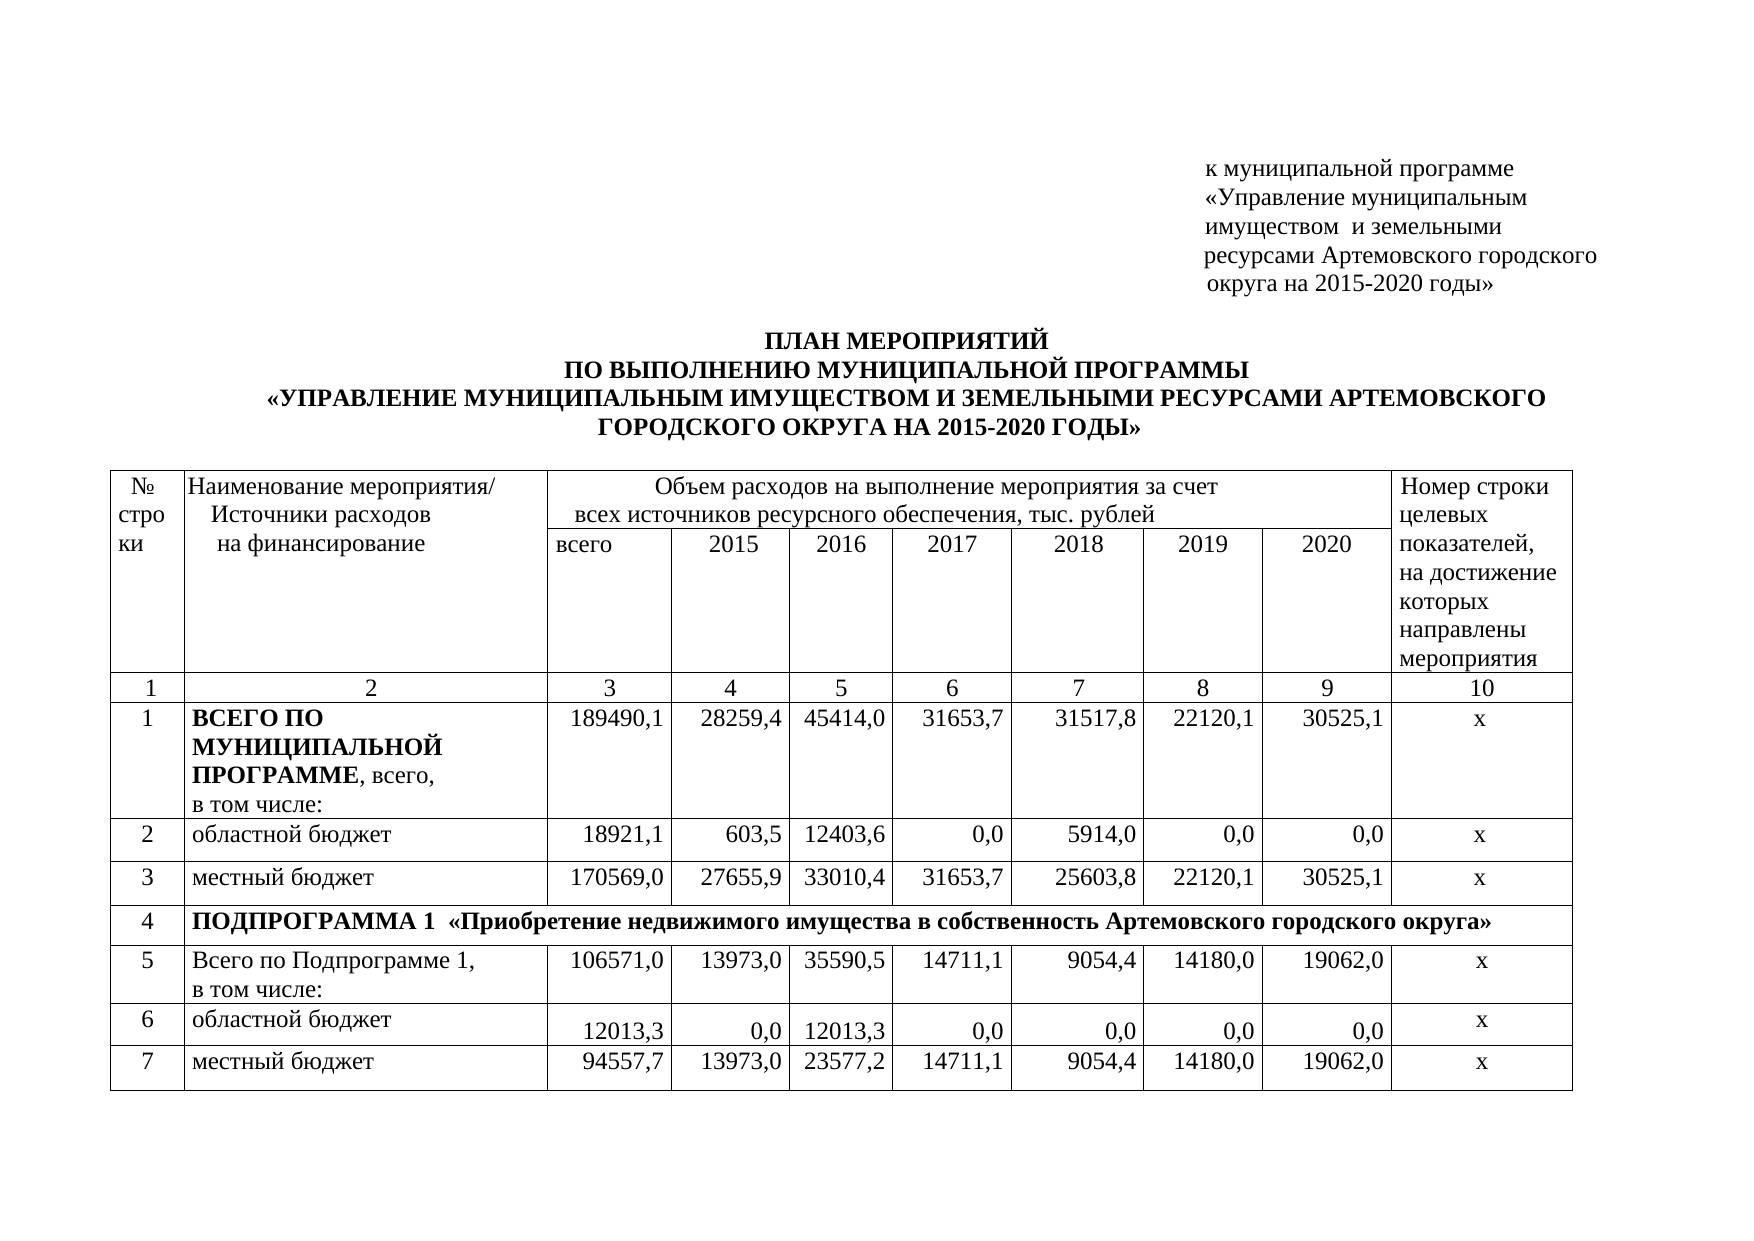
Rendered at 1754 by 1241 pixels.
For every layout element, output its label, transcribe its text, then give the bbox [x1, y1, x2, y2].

table_cell x [1392, 703, 1572, 818]
table_cell 12013,3 [548, 1004, 671, 1045]
table_cell ПОДПРОГРАММА 1 «Приобретение недвижимого имущества в собственность Артемовского городского округа» [185, 906, 1572, 944]
table_cell всего [548, 529, 671, 672]
text ПО ВЫПОЛНЕНИЮ МУНИЦИПАЛЬНОЙ ПРОГРАММЫ [118, 355, 1621, 383]
table_cell 31653,7 [893, 862, 1011, 905]
table_cell 31517,8 [1012, 703, 1143, 818]
table_cell 94557,7 [548, 1046, 671, 1090]
table_cell 27655,9 [672, 862, 789, 905]
table_header Наименование мероприятия/ Источники расходов на финансирование [185, 471, 547, 672]
table_cell х [1392, 946, 1572, 1003]
text округа на 2015-2020 годы» [118, 268, 1621, 297]
table_cell Всего по Подпрограмме 1, в том числе: [185, 946, 547, 1003]
table_cell 0,0 [1263, 819, 1391, 861]
table_cell х [1392, 819, 1572, 861]
table_cell 0,0 [1012, 1004, 1143, 1045]
table_cell 9 [1263, 673, 1391, 702]
table_cell 5 [111, 946, 184, 1003]
table_cell 0,0 [893, 1004, 1011, 1045]
table_cell 9054,4 [1012, 946, 1143, 1003]
table_cell 18921,1 [548, 819, 671, 861]
table_cell областной бюджет [185, 1004, 547, 1045]
table_cell 22120,1 [1144, 862, 1262, 905]
table_cell 33010,4 [790, 862, 892, 905]
table_cell 2019 [1144, 529, 1262, 672]
table_cell 170569,0 [548, 862, 671, 905]
text ресурсами Артемовского городского [118, 240, 1621, 268]
table_cell 603,5 [672, 819, 789, 861]
table_cell 0,0 [672, 1004, 789, 1045]
table_cell 45414,0 [790, 703, 892, 818]
table_cell 0,0 [1144, 819, 1262, 861]
table_cell 4 [111, 906, 184, 944]
table_cell 5914,0 [1012, 819, 1143, 861]
table_cell 31653,7 [893, 703, 1011, 818]
table_cell 23577,2 [790, 1046, 892, 1090]
table_cell 12013,3 [790, 1004, 892, 1045]
table_header Объем расходов на выполнение мероприятия за счет всех источников ресурсного обеспечения, тыс. рублей [548, 471, 1391, 528]
table_cell 14180,0 [1144, 1046, 1262, 1090]
text имуществом и земельными [118, 211, 1621, 240]
table_cell 14711,1 [893, 1046, 1011, 1090]
table_cell 189490,1 [548, 703, 671, 818]
table_cell 9054,4 [1012, 1046, 1143, 1090]
table_cell 4 [672, 673, 789, 702]
table_cell 30525,1 [1263, 703, 1391, 818]
table_cell 12403,6 [790, 819, 892, 861]
table_cell 7 [111, 1046, 184, 1090]
table_cell местный бюджет [185, 862, 547, 905]
table_cell 13973,0 [672, 946, 789, 1003]
table_cell 6 [111, 1004, 184, 1045]
table_cell 35590,5 [790, 946, 892, 1003]
table_cell х [1392, 1004, 1572, 1045]
table_cell областной бюджет [185, 819, 547, 861]
table_cell 0,0 [1263, 1004, 1391, 1045]
table_cell 25603,8 [1012, 862, 1143, 905]
table_cell 14180,0 [1144, 946, 1262, 1003]
table_cell 2018 [1012, 529, 1143, 672]
table_cell 6 [893, 673, 1011, 702]
table_cell 8 [1144, 673, 1262, 702]
table_cell 2 [111, 819, 184, 861]
table_cell 3 [111, 862, 184, 905]
text ПЛАН МЕРОПРИЯТИЙ [118, 326, 1621, 355]
table_cell 2 [185, 673, 547, 702]
table_cell 1 [111, 673, 184, 702]
text к муниципальной программе [118, 153, 1621, 182]
table_cell 3 [548, 673, 671, 702]
text «УПРАВЛЕНИЕ МУНИЦИПАЛЬНЫМ ИМУЩЕСТВОМ И ЗЕМЕЛЬНЫМИ РЕСУРСАМИ АРТЕМОВСКОГО ГОРОДСКОГО ОКРУГА НА 2015-2020 ГОДЫ» [118, 383, 1621, 441]
table_cell 7 [1012, 673, 1143, 702]
table_header Номер строки целевых показателей, на достижение которых направлены мероприятия [1392, 471, 1572, 672]
table_cell 2015 [672, 529, 789, 672]
table_cell 1 [111, 703, 184, 818]
table_cell 106571,0 [548, 946, 671, 1003]
table_cell 10 [1392, 673, 1572, 702]
table_cell 5 [790, 673, 892, 702]
table_cell 14711,1 [893, 946, 1011, 1003]
text «Управление муниципальным [118, 182, 1621, 211]
table_cell 22120,1 [1144, 703, 1262, 818]
table_cell 0,0 [1144, 1004, 1262, 1045]
table_header № строки [111, 471, 184, 672]
table_cell ВСЕГО ПО МУНИЦИПАЛЬНОЙ ПРОГРАММЕ, всего, в том числе: [185, 703, 547, 818]
table_cell 30525,1 [1263, 862, 1391, 905]
table_cell x [1392, 862, 1572, 905]
table_cell 19062,0 [1263, 946, 1391, 1003]
table_cell 28259,4 [672, 703, 789, 818]
table_cell х [1392, 1046, 1572, 1090]
table_cell 0,0 [893, 819, 1011, 861]
table_cell 19062,0 [1263, 1046, 1391, 1090]
table_cell 2020 [1263, 529, 1391, 672]
table_cell 2016 [790, 529, 892, 672]
table_cell местный бюджет [185, 1046, 547, 1090]
table_cell 13973,0 [672, 1046, 789, 1090]
table_cell 2017 [893, 529, 1011, 672]
